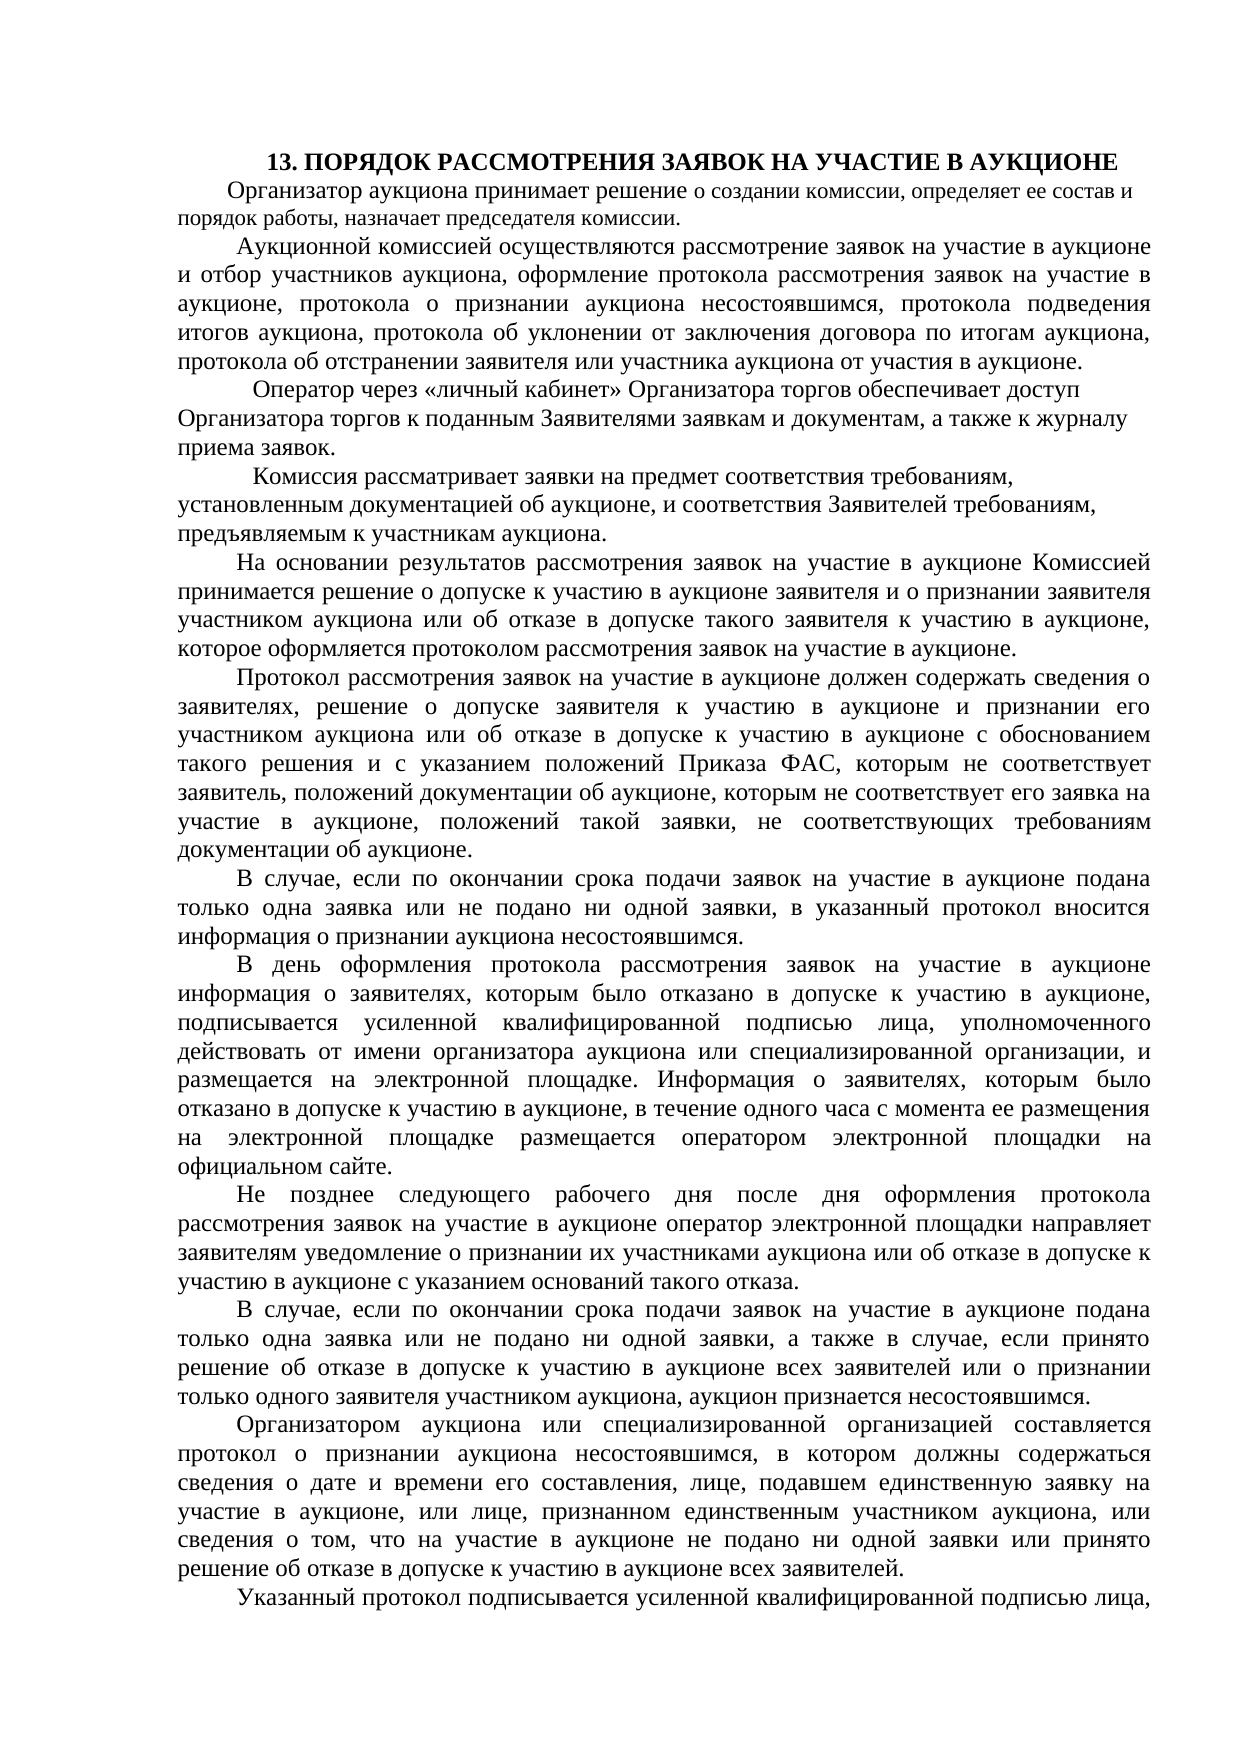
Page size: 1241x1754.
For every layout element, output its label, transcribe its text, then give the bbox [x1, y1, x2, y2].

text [177, 1582, 1152, 1611]
text Не позднее следующего рабочего дня после дня оформления протокола рассмотрения заявок на участие в аукционе оператор электронной площадки направляет заявителям уведомление о признании их участниками аукциона или об отказе в допуске к участию в аукционе с указанием оснований такого отказа. [177, 1179, 1152, 1294]
text Протокол рассмотрения заявок на участие в аукционе должен содержать сведения о заявителях, решение о допуске заявителя к участию в аукционе и признании его участником аукциона или об отказе в допуске к участию в аукционе с обоснованием такого решения и с указанием положений Приказа ФАС, которым не соответствует заявитель, положений документации об аукционе, которым не соответствует его заявка на участие в аукционе, положений такой заявки, не соответствующих требованиям документации об аукционе. [177, 662, 1152, 863]
text 13. ПОРЯДОК РАССМОТРЕНИЯ ЗАЯВОК НА УЧАСТИЕ В АУКЦИОНЕ [177, 147, 1152, 176]
text Аукционной комиссией осуществляются рассмотрение заявок на участие в аукционе и отбор участников аукциона, оформление протокола рассмотрения заявок на участие в аукционе, протокола о признании аукциона несостоявшимся, протокола подведения итогов аукциона, протокола об уклонении от заключения договора по итогам аукциона, протокола об отстранении заявителя или участника аукциона от участия в аукционе. [177, 231, 1152, 374]
text Оператор через «личный кабинет» Организатора торгов обеспечивает доступ Организатора торгов к поданным Заявителями заявкам и документам, а также к журналу приема заявок. [177, 374, 1152, 461]
text На основании результатов рассмотрения заявок на участие в аукционе Комиссией принимается решение о допуске к участию в аукционе заявителя и о признании заявителя участником аукциона или об отказе в допуске такого заявителя к участию в аукционе, которое оформляется протоколом рассмотрения заявок на участие в аукционе. [177, 547, 1152, 662]
text В случае, если по окончании срока подачи заявок на участие в аукционе подана только одна заявка или не подано ни одной заявки, а также в случае, если принято решение об отказе в допуске к участию в аукционе всех заявителей или о признании только одного заявителя участником аукциона, аукцион признается несостоявшимся. [177, 1294, 1152, 1409]
text В случае, если по окончании срока подачи заявок на участие в аукционе подана только одна заявка или не подано ни одной заявки, в указанный протокол вносится информация о признании аукциона несостоявшимся. [177, 863, 1152, 949]
text Организатором аукциона или специализированной организацией составляется протокол о признании аукциона несостоявшимся, в котором должны содержаться сведения о дате и времени его составления, лице, подавшем единственную заявку на участие в аукционе, или лице, признанном единственным участником аукциона, или сведения о том, что на участие в аукционе не подано ни одной заявки или принято решение об отказе в допуске к участию в аукционе всех заявителей. [177, 1409, 1152, 1582]
text Организатор аукциона принимает решение о создании комиссии, определяет ее состав и порядок работы, назначает председателя комиссии. [177, 176, 1152, 231]
text В день оформления протокола рассмотрения заявок на участие в аукционе информация о заявителях, которым было отказано в допуске к участию в аукционе, подписывается усиленной квалифицированной подписью лица, уполномоченного действовать от имени организатора аукциона или специализированной организации, и размещается на электронной площадке. Информация о заявителях, которым было отказано в допуске к участию в аукционе, в течение одного часа с момента ее размещения на электронной площадке размещается оператором электронной площадки на официальном сайте. [177, 949, 1152, 1179]
text Комиссия рассматривает заявки на предмет соответствия требованиям, установленным документацией об аукционе, и соответствия Заявителей требованиям, предъявляемым к участникам аукциона. [177, 461, 1152, 547]
